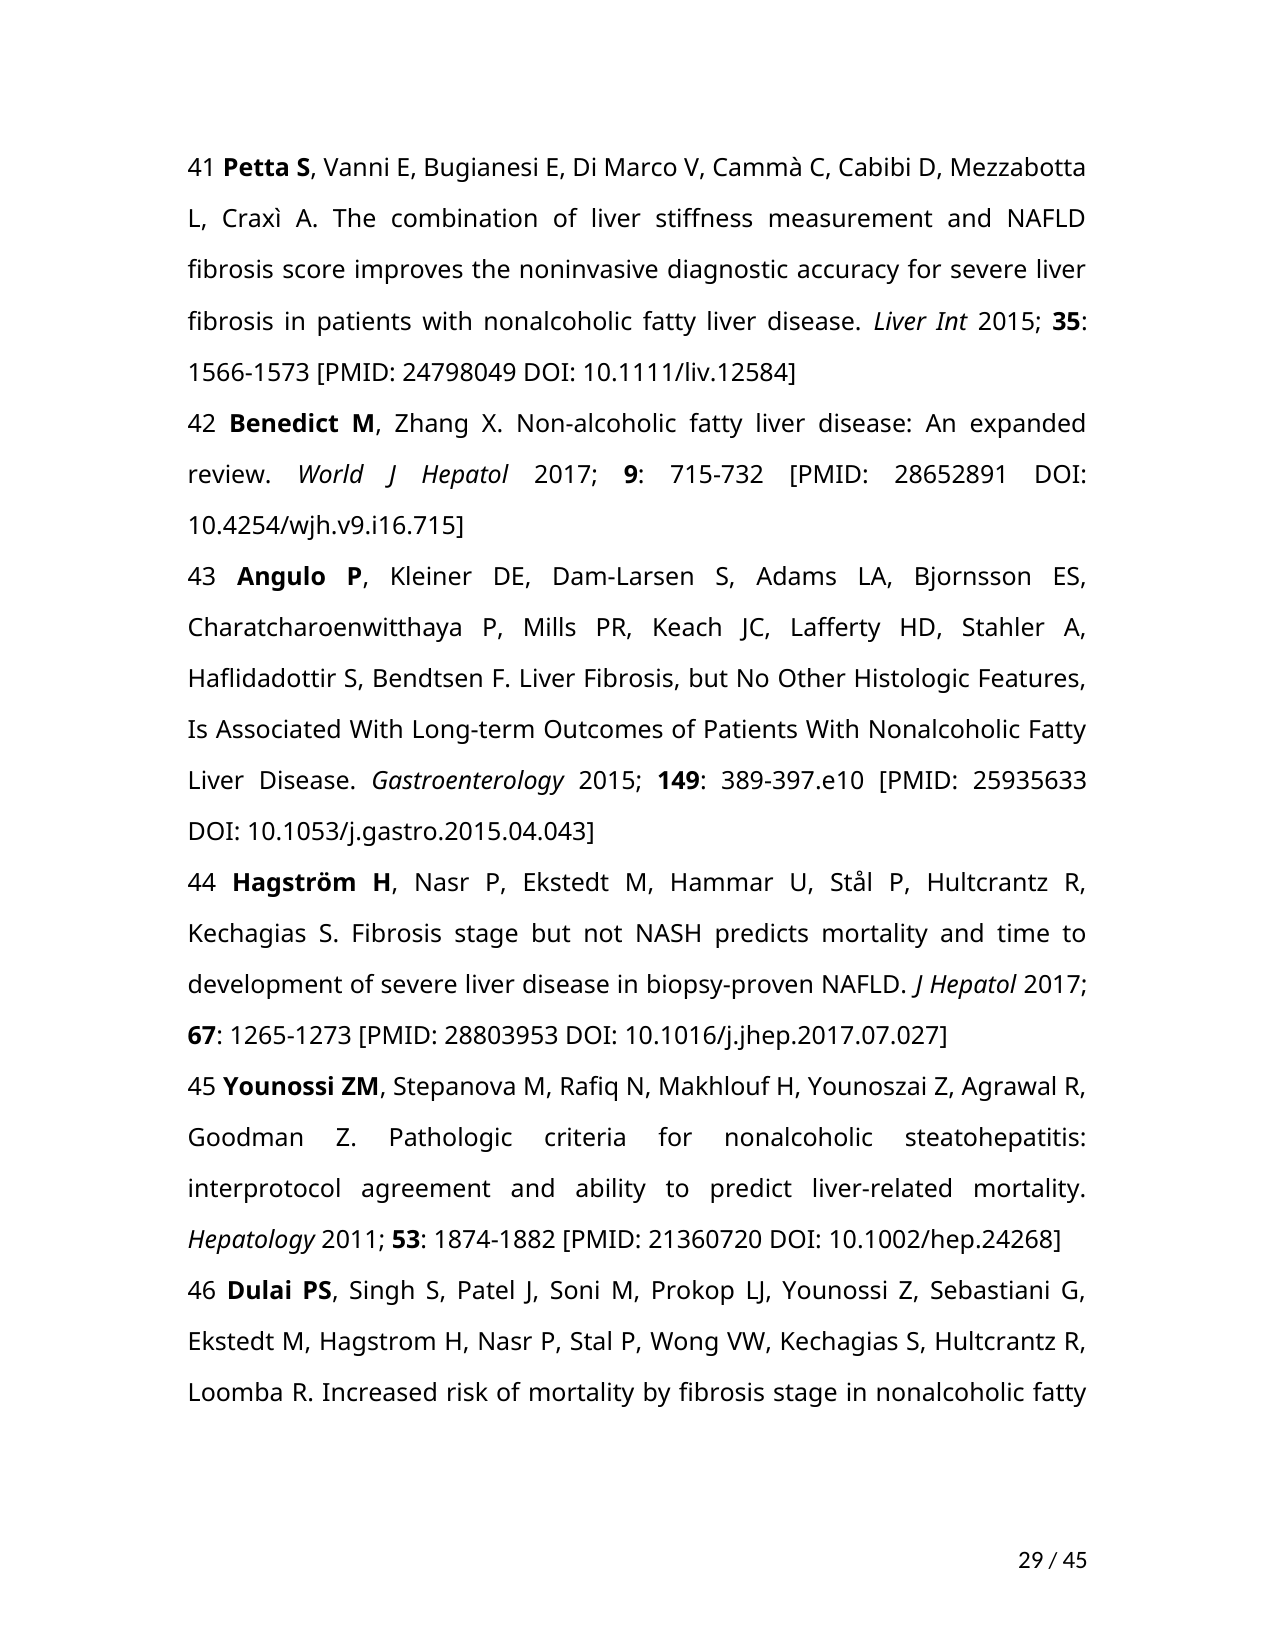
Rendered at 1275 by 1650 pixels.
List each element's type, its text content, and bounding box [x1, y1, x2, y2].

text 41 Petta S, Vanni E, Bugianesi E, Di Marco V, Cammà C, Cabibi D, Mezzabotta L, Craxì A. The combination of liver stiffness measurement and NAFLD fibrosis score improves the noninvasive diagnostic accuracy for severe liver fibrosis in patients with nonalcoholic fatty liver disease. Liver Int 2015; 35: 1566-1573 [PMID: 24798049 DOI: 10.1111/liv.12584] [187, 150, 1087, 388]
text 43 Angulo P, Kleiner DE, Dam-Larsen S, Adams LA, Bjornsson ES, Charatcharoenwitthaya P, Mills PR, Keach JC, Lafferty HD, Stahler A, Haflidadottir S, Bendtsen F. Liver Fibrosis, but No Other Histologic Features, Is Associated With Long-term Outcomes of Patients With Nonalcoholic Fatty Liver Disease. Gastroenterology 2015; 149: 389-397.e10 [PMID: 25935633 DOI: 10.1053/j.gastro.2015.04.043] [187, 558, 1087, 848]
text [187, 1273, 1087, 1409]
text 44 Hagström H, Nasr P, Ekstedt M, Hammar U, Stål P, Hultcrantz R, Kechagias S. Fibrosis stage but not NASH predicts mortality and time to development of severe liver disease in biopsy-proven NAFLD. J Hepatol 2017; 67: 1265-1273 [PMID: 28803953 DOI: 10.1016/j.jhep.2017.07.027] [187, 864, 1087, 1052]
text 45 Younossi ZM, Stepanova M, Rafiq N, Makhlouf H, Younoszai Z, Agrawal R, Goodman Z. Pathologic criteria for nonalcoholic steatohepatitis: interprotocol agreement and ability to predict liver-related mortality. Hepatology 2011; 53: 1874-1882 [PMID: 21360720 DOI: 10.1002/hep.24268] [187, 1069, 1087, 1256]
text 42 Benedict M, Zhang X. Non-alcoholic fatty liver disease: An expanded review. World J Hepatol 2017; 9: 715-732 [PMID: 28652891 DOI: 10.4254/wjh.v9.i16.715] [187, 405, 1087, 541]
